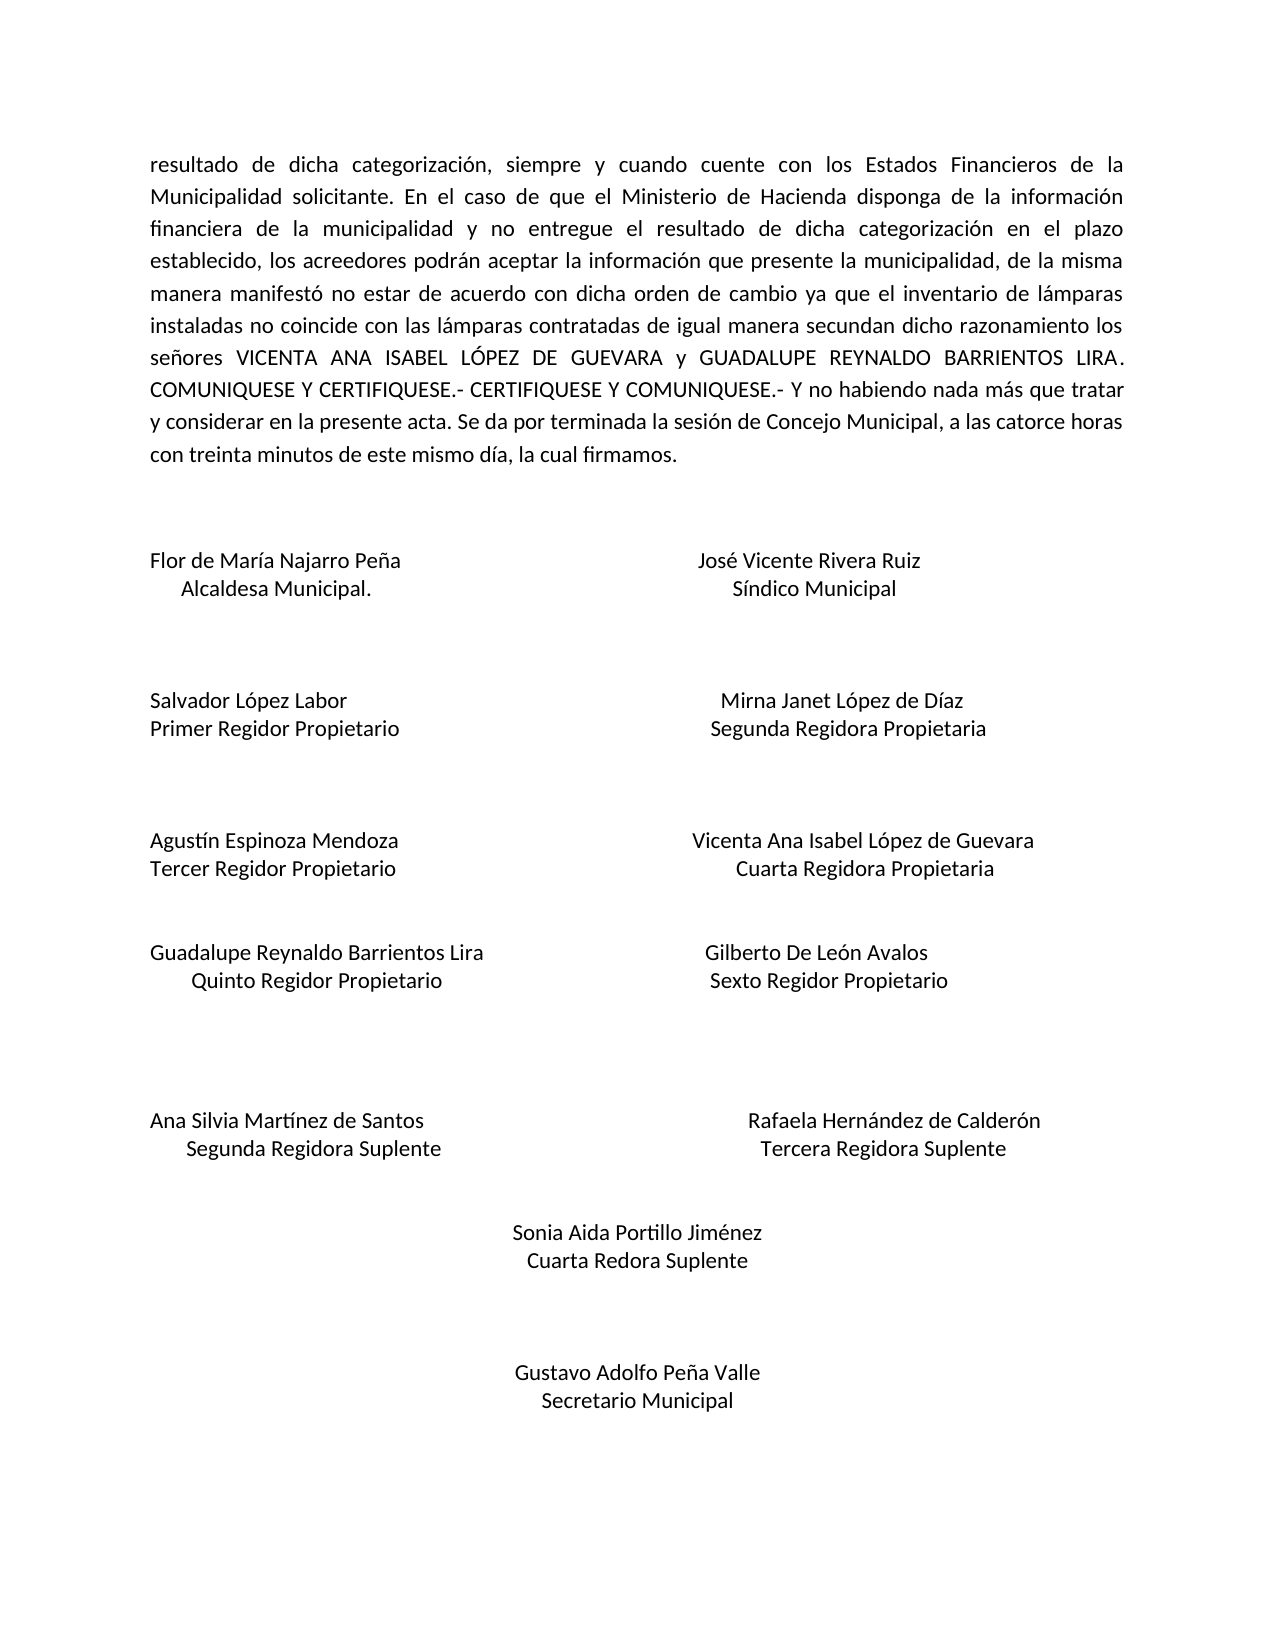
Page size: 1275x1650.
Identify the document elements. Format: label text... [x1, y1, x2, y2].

text Ana Silvia Martínez de Santos Rafaela Hernández de Calderón [150, 1106, 1125, 1134]
text Guadalupe Reynaldo Barrientos Lira Gilberto De León Avalos [150, 938, 1125, 966]
text Gustavo Adolfo Peña Valle Secretario Municipal [150, 1358, 1125, 1414]
text Primer Regidor Propietario Segunda Regidora Propietaria [150, 714, 1125, 742]
text Alcaldesa Municipal. Síndico Municipal [150, 574, 1125, 602]
text Quinto Regidor Propietario Sexto Regidor Propietario [150, 966, 1125, 994]
text Cuarta Redora Suplente [150, 1246, 1125, 1274]
text Salvador López Labor Mirna Janet López de Díaz [150, 686, 1125, 714]
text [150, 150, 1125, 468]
text Sonia Aida Portillo Jiménez [150, 1218, 1125, 1246]
text Segunda Regidora Suplente Tercera Regidora Suplente [150, 1134, 1125, 1162]
text Flor de María Najarro Peña José Vicente Rivera Ruiz [150, 546, 1125, 574]
text Agustín Espinoza Mendoza Vicenta Ana Isabel López de Guevara Tercer Regidor Propietario Cuarta Regidora Propietaria [150, 826, 1125, 882]
